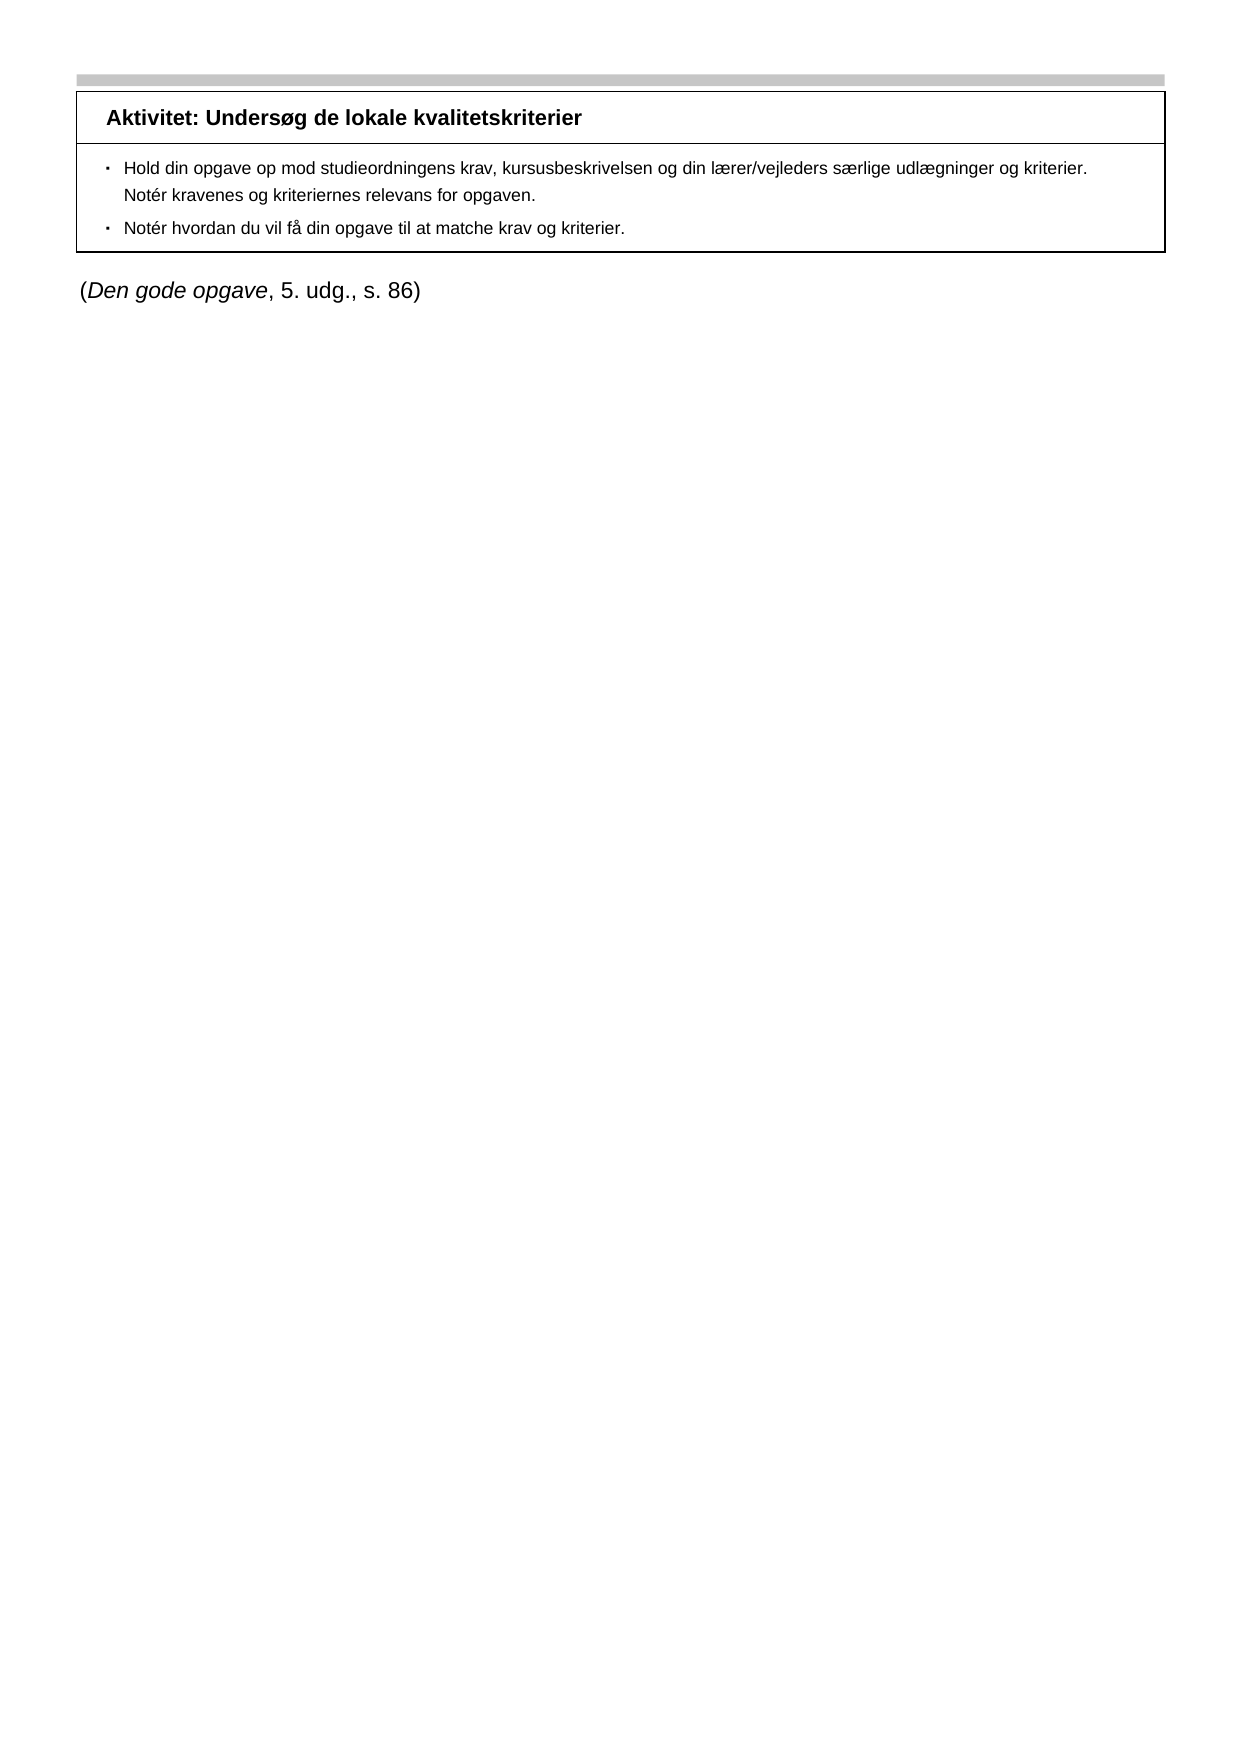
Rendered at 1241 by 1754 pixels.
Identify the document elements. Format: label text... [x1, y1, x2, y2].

table_header Aktivitet: Undersøg de lokale kvalitetskriterier [77, 92, 1164, 143]
table_cell Hold din opgave op mod studieordningens krav, kursusbeskrivelsen og din lærer/vejleders særlige udlægninger og kriterier. Notér kravenes og kriteriernes relevans for opgaven. Notér hvordan du vil få din opgave til at matche krav og kriterier. [77, 144, 1164, 251]
text (Den gode opgave, 5. udg., s. 86) [79, 277, 1178, 304]
